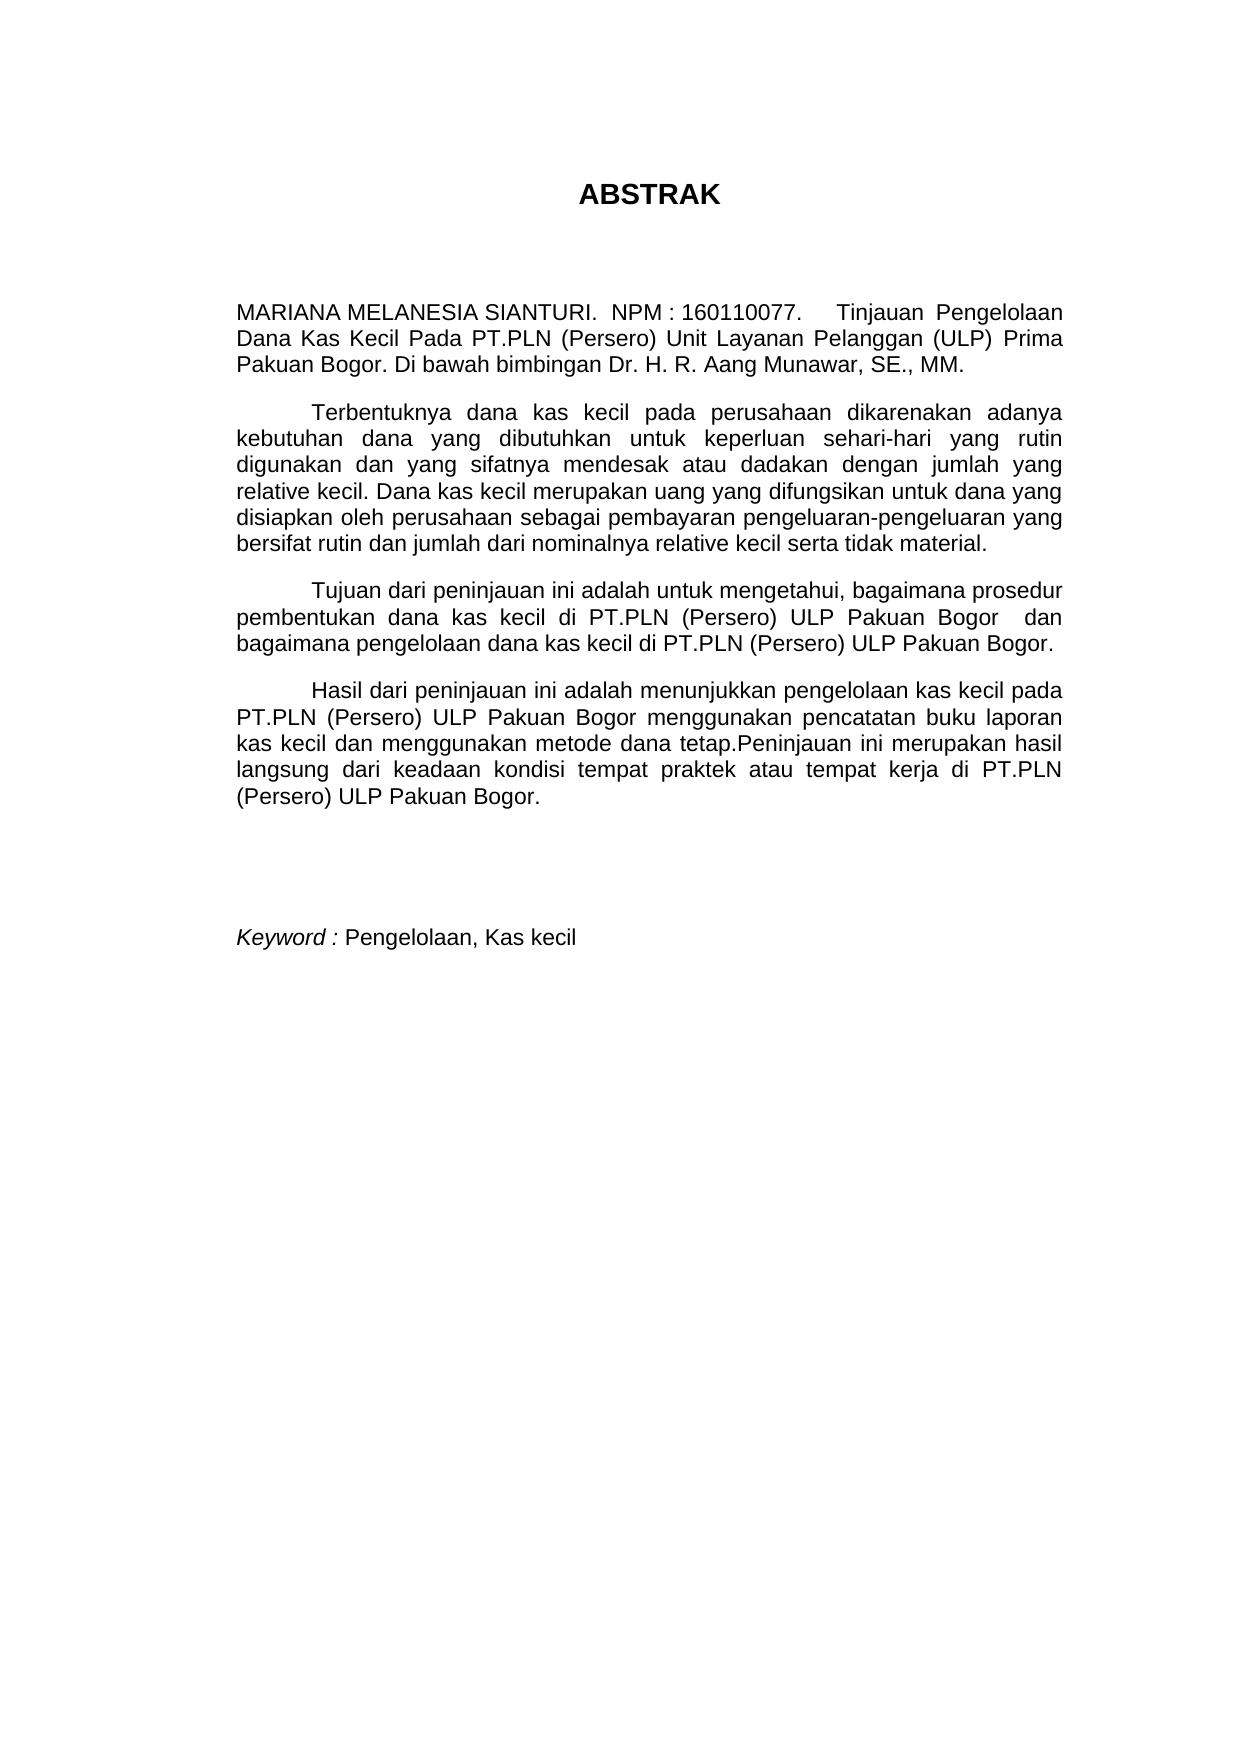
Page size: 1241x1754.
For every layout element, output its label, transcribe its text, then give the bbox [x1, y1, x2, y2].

text Terbentuknya dana kas kecil pada perusahaan dikarenakan adanya kebutuhan dana yang dibutuhkan untuk keperluan sehari-hari yang rutin digunakan dan yang sifatnya mendesak atau dadakan dengan jumlah yang relative kecil. Dana kas kecil merupakan uang yang difungsikan untuk dana yang disiapkan oleh perusahaan sebagai pembayaran pengeluaran-pengeluaran yang bersifat rutin dan jumlah dari nominalnya relative kecil serta tidak material. [236, 398, 1063, 557]
text ABSTRAK [236, 177, 1063, 211]
text Keyword : Pengelolaan, Kas kecil [236, 924, 1063, 951]
text MARIANA MELANESIA SIANTURI. NPM : 160110077. Tinjauan Pengelolaan Dana Kas Kecil Pada PT.PLN (Persero) Unit Layanan Pelanggan (ULP) Prima Pakuan Bogor. Di bawah bimbingan Dr. H. R. Aang Munawar, SE., MM. [236, 299, 1063, 378]
text Tujuan dari peninjauan ini adalah untuk mengetahui, bagaimana prosedur pembentukan dana kas kecil di PT.PLN (Persero) ULP Pakuan Bogor dan bagaimana pengelolaan dana kas kecil di PT.PLN (Persero) ULP Pakuan Bogor. [236, 577, 1063, 657]
text Hasil dari peninjauan ini adalah menunjukkan pengelolaan kas kecil pada PT.PLN (Persero) ULP Pakuan Bogor menggunakan pencatatan buku laporan kas kecil dan menggunakan metode dana tetap.Peninjauan ini merupakan hasil langsung dari keadaan kondisi tempat praktek atau tempat kerja di PT.PLN (Persero) ULP Pakuan Bogor. [236, 677, 1063, 809]
